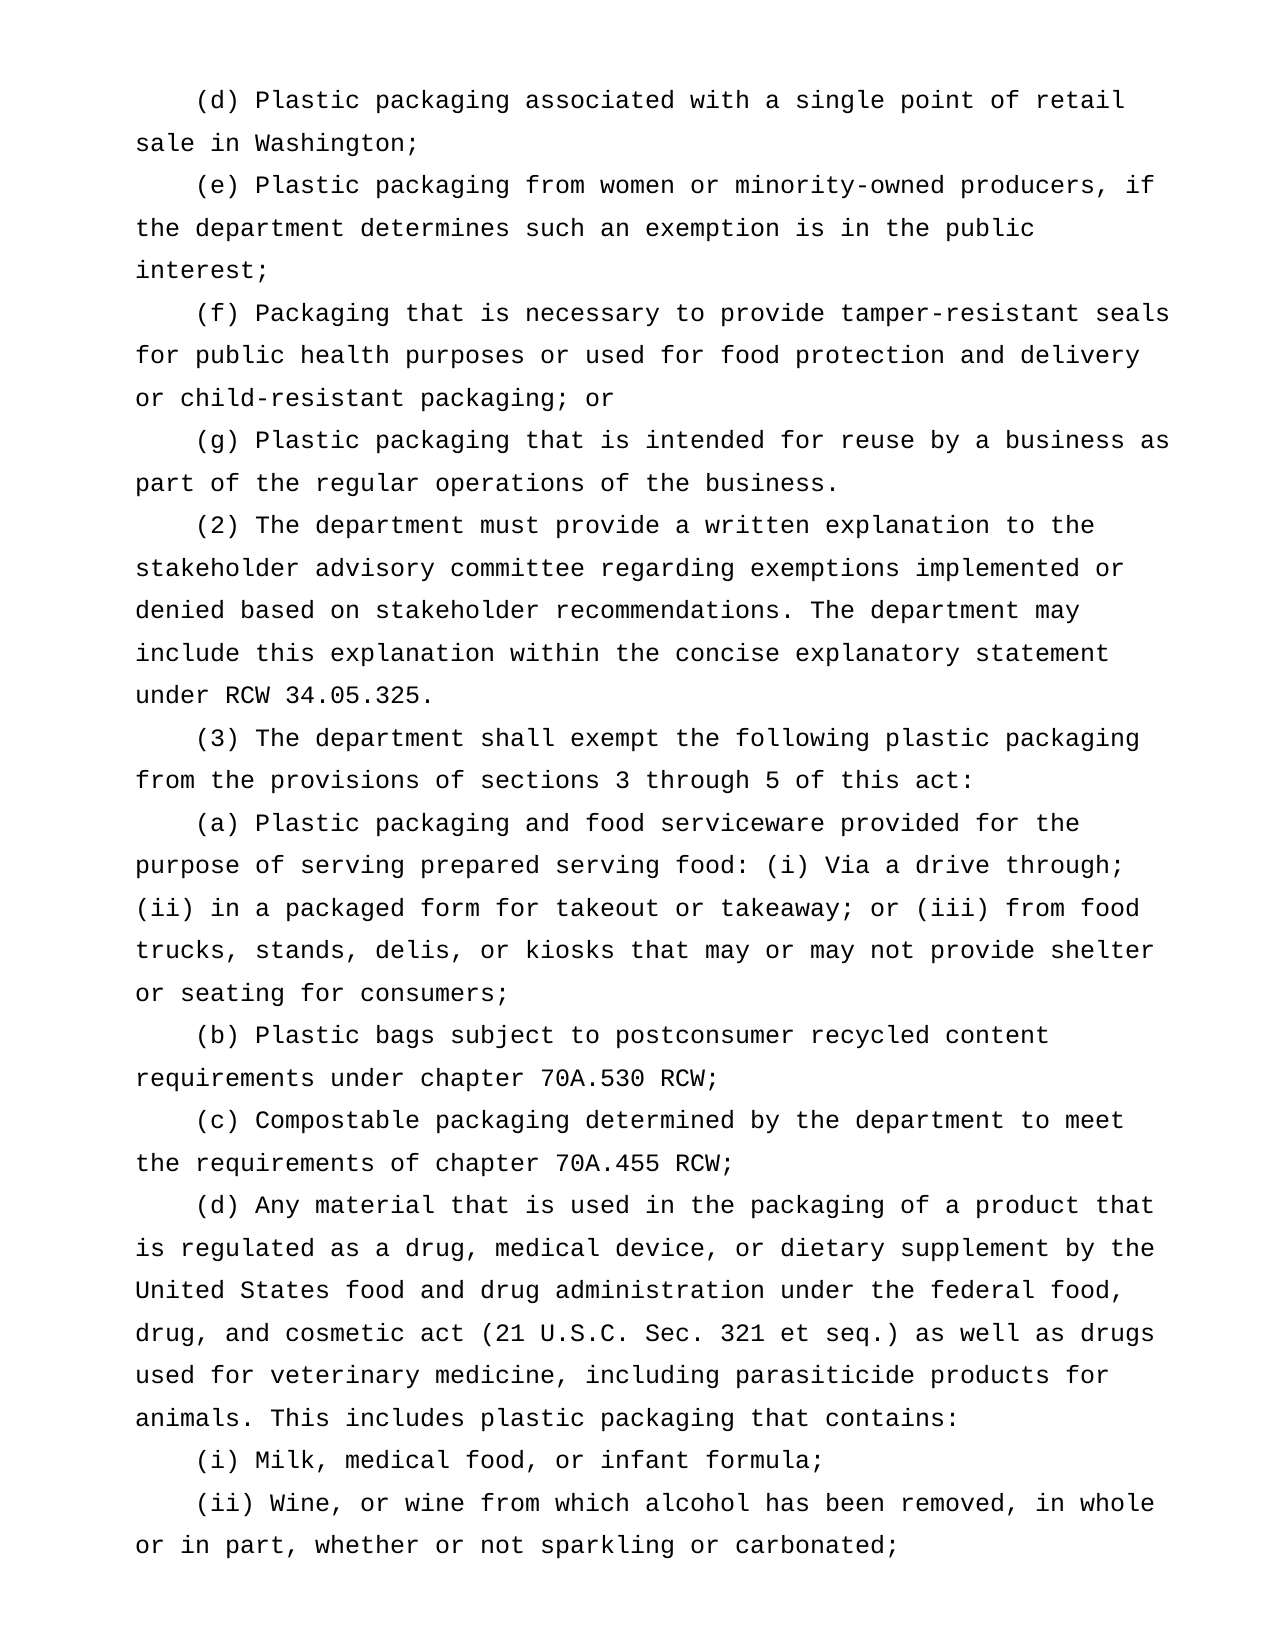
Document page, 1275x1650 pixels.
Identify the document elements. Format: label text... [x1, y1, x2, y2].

text (a) Plastic packaging and food serviceware provided for the purpose of serving prepared serving food: (i) Via a drive through; (ii) in a packaged form for takeout or takeaway; or (iii) from food trucks, stands, delis, or kiosks that may or may not provide shelter or seating for consumers; [135, 797, 1170, 1010]
text (2) The department must provide a written explanation to the stakeholder advisory committee regarding exemptions implemented or denied based on stakeholder recommendations. The department may include this explanation within the concise explanatory statement under RCW 34.05.325. [135, 500, 1170, 712]
text (d) Plastic packaging associated with a single point of retail sale in Washington; [135, 75, 1170, 160]
text (f) Packaging that is necessary to provide tamper-resistant seals for public health purposes or used for food protection and delivery or child-resistant packaging; or [135, 287, 1170, 415]
text (3) The department shall exempt the following plastic packaging from the provisions of sections 3 through 5 of this act: [135, 712, 1170, 797]
text (ii) Wine, or wine from which alcohol has been removed, in whole or in part, whether or not sparkling or carbonated; [135, 1477, 1170, 1562]
text (c) Compostable packaging determined by the department to meet the requirements of chapter 70A.455 RCW; [135, 1095, 1170, 1180]
text (g) Plastic packaging that is intended for reuse by a business as part of the regular operations of the business. [135, 415, 1170, 500]
text (d) Any material that is used in the packaging of a product that is regulated as a drug, medical device, or dietary supplement by the United States food and drug administration under the federal food, drug, and cosmetic act (21 U.S.C. Sec. 321 et seq.) as well as drugs used for veterinary medicine, including parasiticide products for animals. This includes plastic packaging that contains: [135, 1180, 1170, 1435]
text (e) Plastic packaging from women or minority-owned producers, if the department determines such an exemption is in the public interest; [135, 160, 1170, 287]
text (i) Milk, medical food, or infant formula; [135, 1435, 1170, 1477]
text (b) Plastic bags subject to postconsumer recycled content requirements under chapter 70A.530 RCW; [135, 1010, 1170, 1095]
